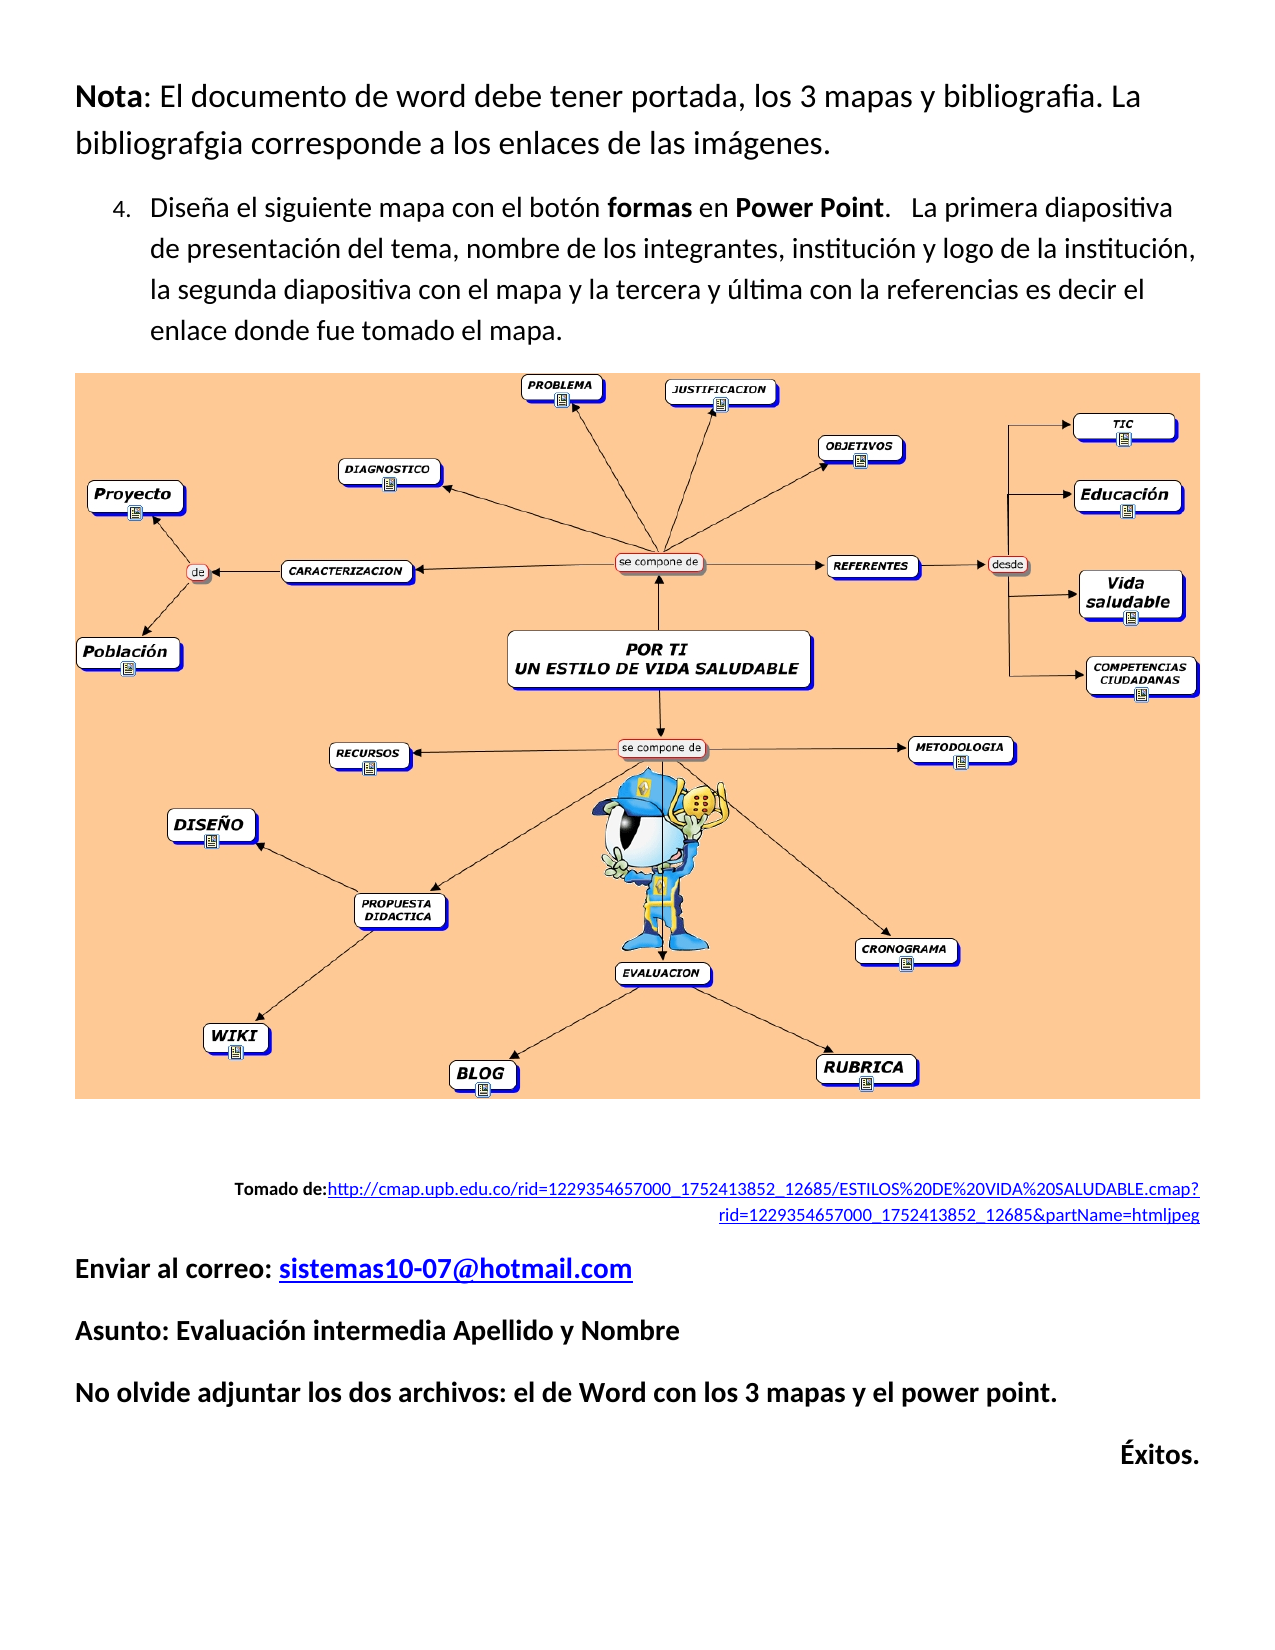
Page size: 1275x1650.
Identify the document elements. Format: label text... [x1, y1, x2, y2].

text No olvide adjuntar los dos archivos: el de Word con los 3 mapas y el power point. [75, 1374, 1200, 1410]
text Enviar al correo: sistemas10-07@hotmail.com [75, 1251, 1200, 1286]
text Éxitos. [75, 1436, 1200, 1472]
text Tomado de:http://cmap.upb.edu.co/rid=1229354657000_1752413852_12685/ESTILOS%20DE%20VIDA%20SALUDABLE.cmap?rid=1229354657000_1752413852_12685&partName=htmljpeg [75, 1177, 1200, 1226]
text Asunto: Evaluación intermedia Apellido y Nombre [75, 1312, 1200, 1348]
list Diseña el siguiente mapa con el botón formas en Power Point. La primera diapositiva de presentación del tema, nombre de los integrantes, institución y logo de la institución, la segunda diapositiva con el mapa y la tercera y última con la referencias es decir el enlace donde fue tomado el mapa. [112, 189, 1200, 348]
picture [75, 373, 1200, 1099]
text Nota: El documento de word debe tener portada, los 3 mapas y bibliografia. La bibliografgia corresponde a los enlaces de las imágenes. [75, 75, 1200, 162]
